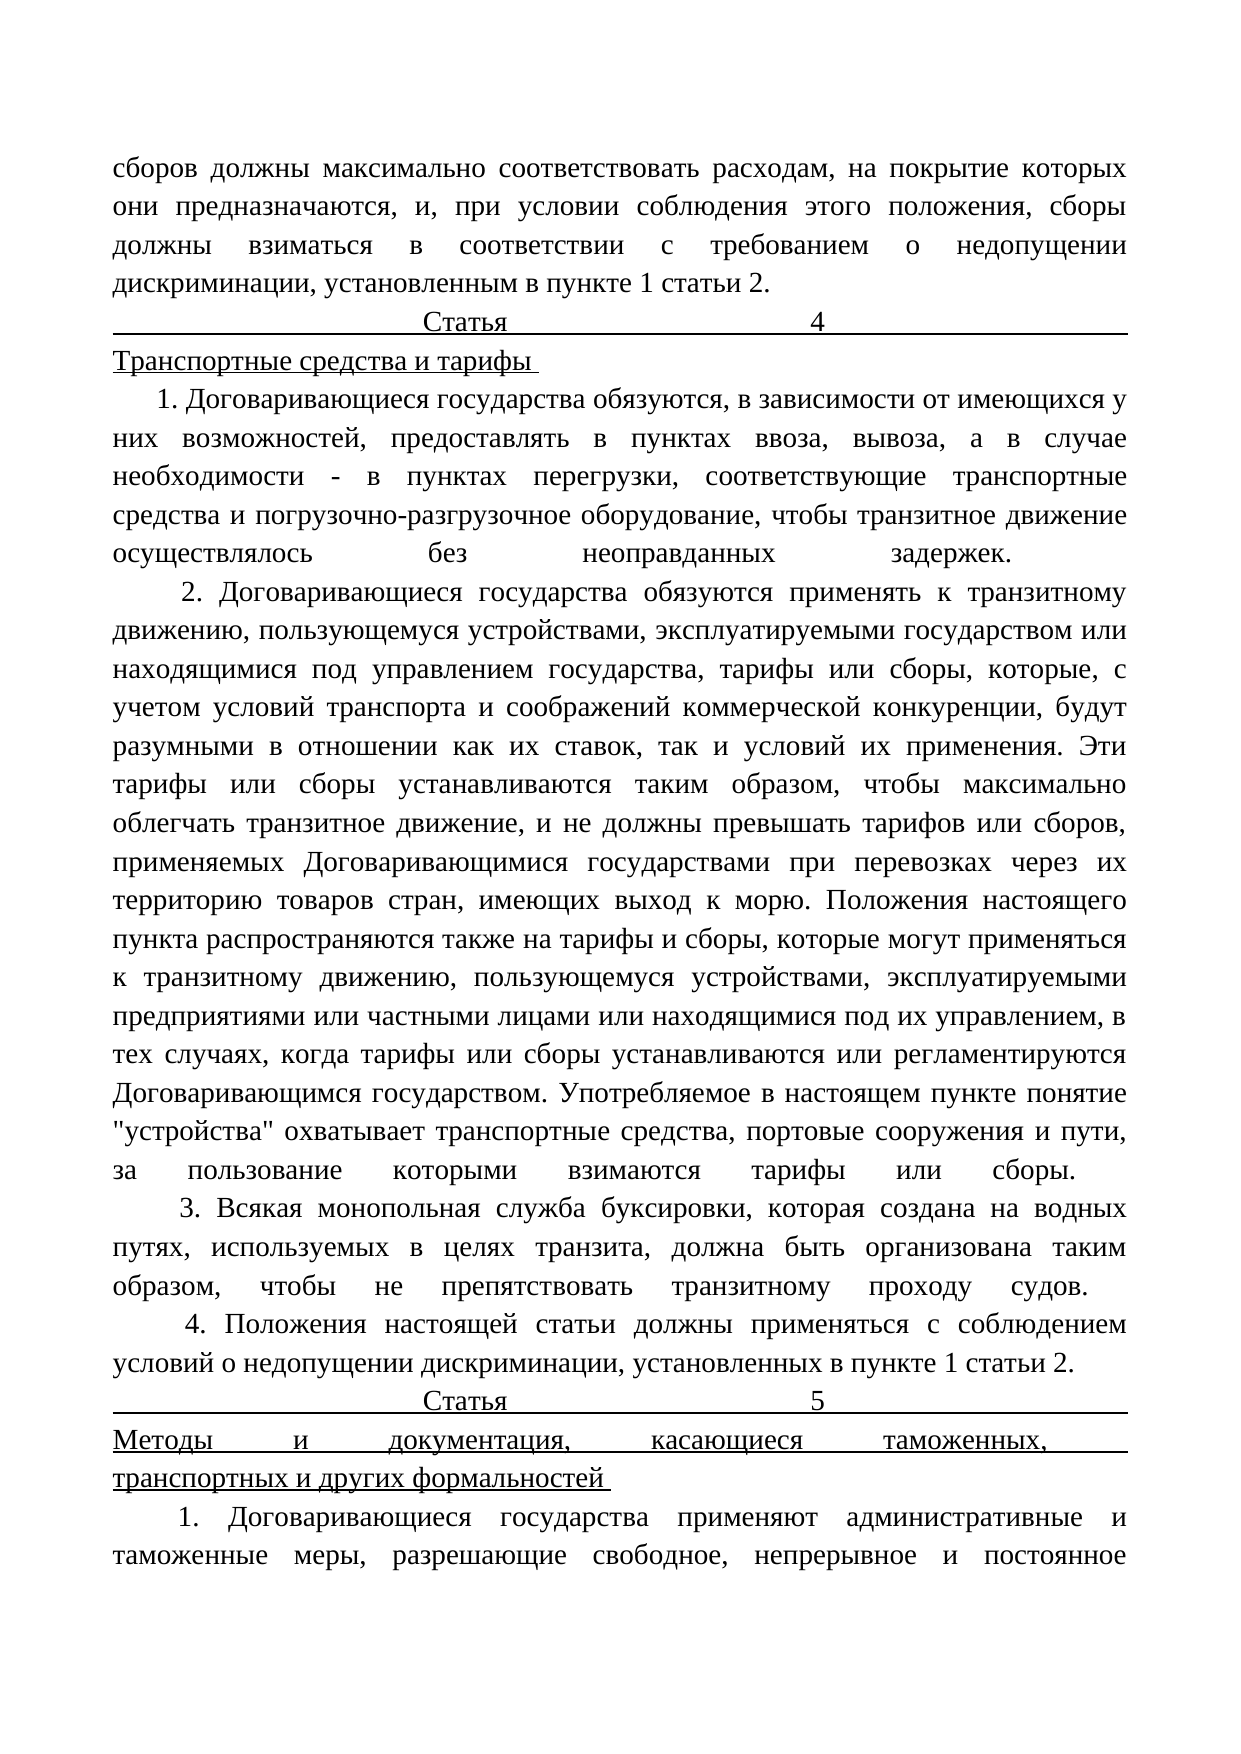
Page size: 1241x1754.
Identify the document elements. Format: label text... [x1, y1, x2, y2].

text Статья 4 Транспортные средства и тарифы [112, 334, 1128, 376]
text Статья 4 Транспортные средства и тарифы [112, 304, 1128, 333]
text Статья 5 Методы и документация, касающиеся таможенных, транспортных и других формальностей [112, 1383, 1128, 1412]
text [112, 1499, 1128, 1571]
text 1. Договаривающиеся государства обязуются, в зависимости от имеющихся у них возможностей, предоставлять в пунктах ввоза, вывоза, а в случае необходимости - в пунктах перегрузки, соответствующие транспортные средства и погрузочно-разгрузочное оборудование, чтобы транзитное движение осуществлялось без неоправданных задержек. 2. Договаривающиеся государства обязуются применять к транзитному движению, пользующемуся устройствами, эксплуатируемыми государством или находящимися под управлением государства, тарифы или сборы, которые, с учетом условий транспорта и соображений коммерческой конкуренции, будут разумными в отношении как их ставок, так и условий их применения. Эти тарифы или сборы устанавливаются таким образом, чтобы максимально облегчать транзитное движение, и не должны превышать тарифов или сборов, применяемых Договаривающимися государствами при перевозках через их территорию товаров стран, имеющих выход к морю. Положения настоящего пункта распространяются также на тарифы и сборы, которые могут применяться к транзитному движению, пользующемуся устройствами, эксплуатируемыми предприятиями или частными лицами или находящимися под их управлением, в тех случаях, когда тарифы или сборы устанавливаются или регламентируются Договаривающимся государством. Употребляемое в настоящем пункте понятие "устройства" охватывает транспортные средства, портовые сооружения и пути, за пользование которыми взимаются тарифы или сборы. 3. Всякая монопольная служба буксировки, которая создана на водных путях, используемых в целях транзита, должна быть организована таким образом, чтобы не препятствовать транзитному проходу судов. 4. Положения настоящей статьи должны применяться с соблюдением условий о недопущении дискриминации, установленных в пункте 1 статьи 2. [112, 381, 1128, 1378]
text Статья 5 Методы и документация, касающиеся таможенных, транспортных и других формальностей [112, 1413, 1128, 1451]
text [112, 150, 1128, 299]
text Статья 5 Методы и документация, касающиеся таможенных, транспортных и других формальностей [112, 1452, 1128, 1494]
